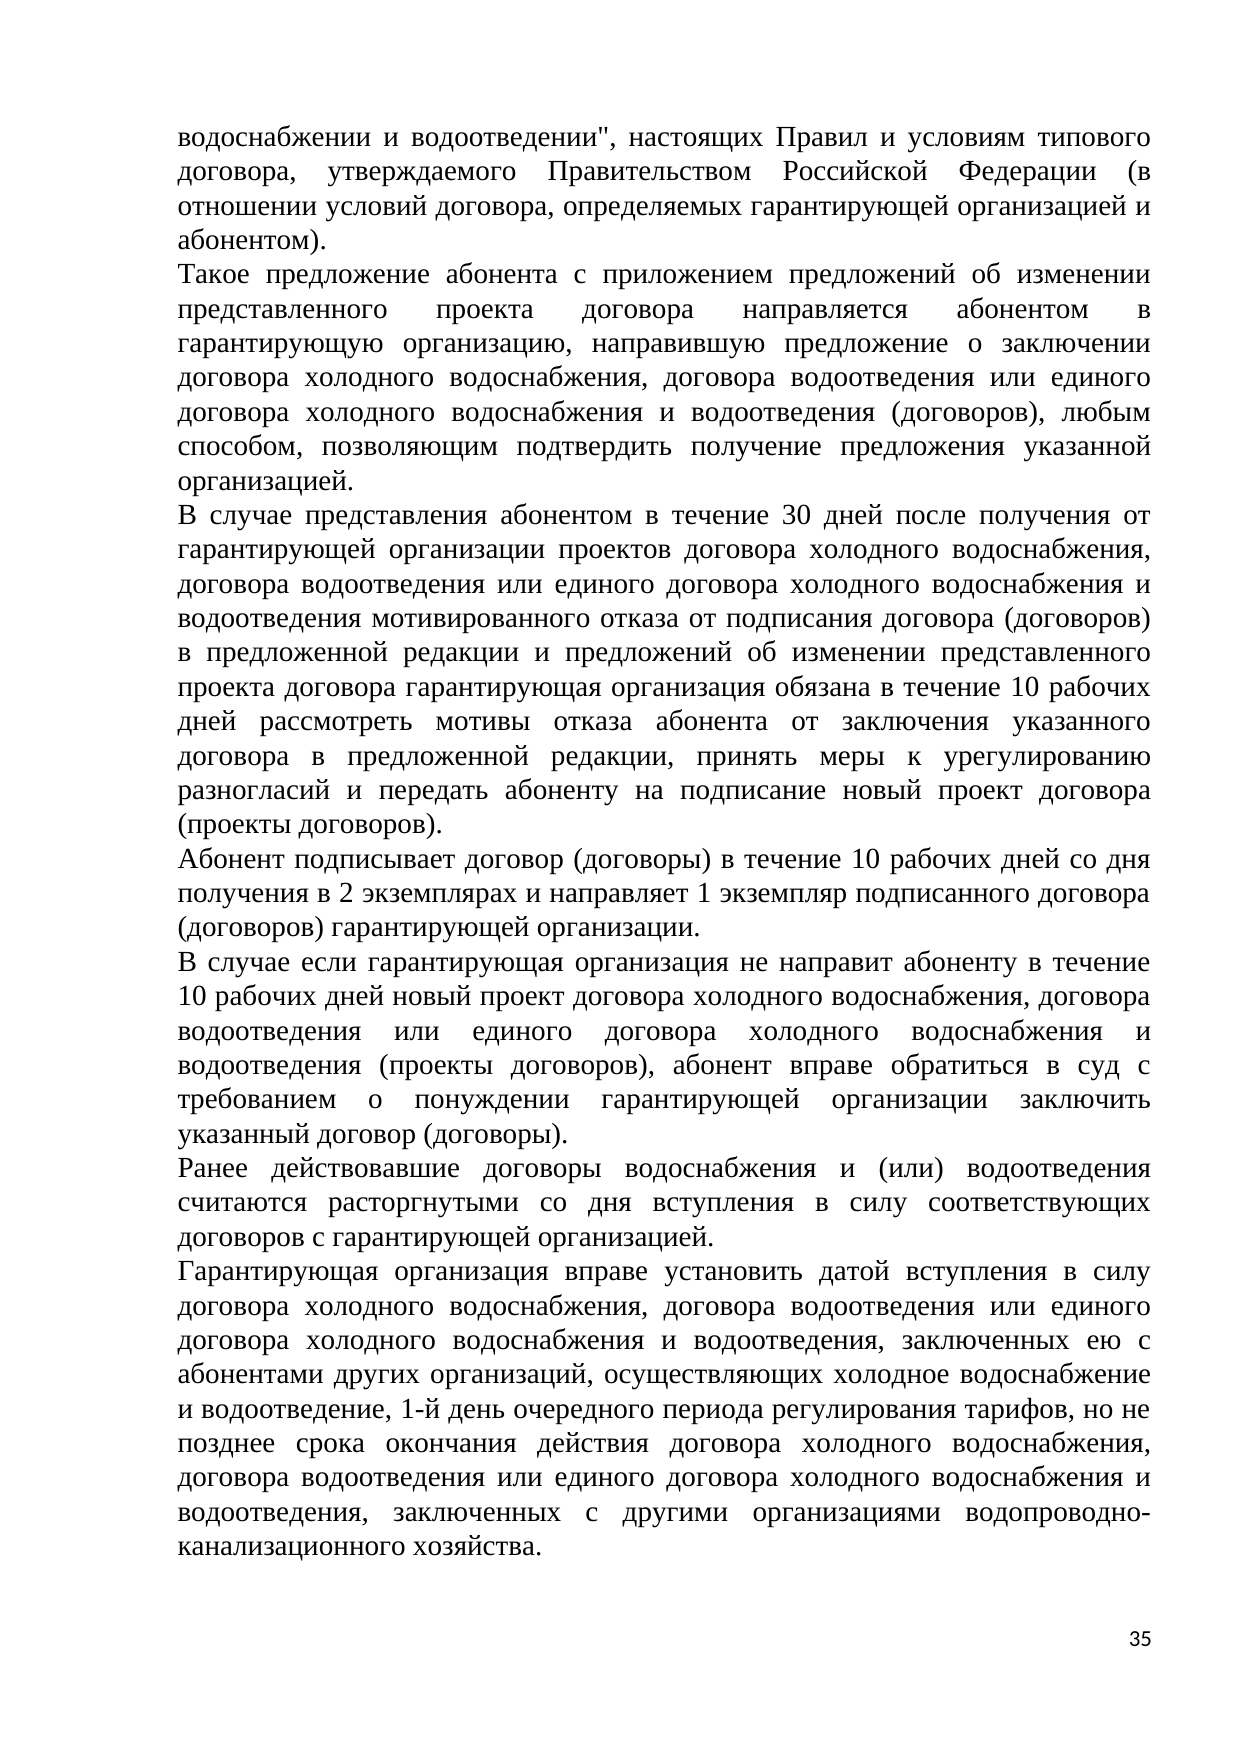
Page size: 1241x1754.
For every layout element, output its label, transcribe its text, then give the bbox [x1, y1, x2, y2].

text Абонент подписывает договор (договоры) в течение 10 рабочих дней со дня получения в 2 экземплярах и направляет 1 экземпляр подписанного договора (договоров) гарантирующей организации. [177, 840, 1152, 943]
text В случае если гарантирующая организация не направит абоненту в течение 10 рабочих дней новый проект договора холодного водоснабжения, договора водоотведения или единого договора холодного водоснабжения и водоотведения (проекты договоров), абонент вправе обратиться в суд с требованием о понуждении гарантирующей организации заключить указанный договор (договоры). [177, 943, 1152, 1149]
text Гарантирующая организация вправе установить датой вступления в силу договора холодного водоснабжения, договора водоотведения или единого договора холодного водоснабжения и водоотведения, заключенных ею с абонентами других организаций, осуществляющих холодное водоснабжение и водоотведение, 1-й день очередного периода регулирования тарифов, но не позднее срока окончания действия договора холодного водоснабжения, договора водоотведения или единого договора холодного водоснабжения и водоотведения, заключенных с другими организациями водопроводно-канализационного хозяйства. [177, 1252, 1152, 1562]
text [177, 118, 1152, 256]
text В случае представления абонентом в течение 30 дней после получения от гарантирующей организации проектов договора холодного водоснабжения, договора водоотведения или единого договора холодного водоснабжения и водоотведения мотивированного отказа от подписания договора (договоров) в предложенной редакции и предложений об изменении представленного проекта договора гарантирующая организация обязана в течение 10 рабочих дней рассмотреть мотивы отказа абонента от заключения указанного договора в предложенной редакции, принять меры к урегулированию разногласий и передать абоненту на подписание новый проект договора (проекты договоров). [177, 496, 1152, 840]
text Ранее действовавшие договоры водоснабжения и (или) водоотведения считаются расторгнутыми со дня вступления в силу соответствующих договоров с гарантирующей организацией. [177, 1149, 1152, 1252]
text Такое предложение абонента с приложением предложений об изменении представленного проекта договора направляется абонентом в гарантирующую организацию, направившую предложение о заключении договора холодного водоснабжения, договора водоотведения или единого договора холодного водоснабжения и водоотведения (договоров), любым способом, позволяющим подтвердить получение предложения указанной организацией. [177, 256, 1152, 496]
